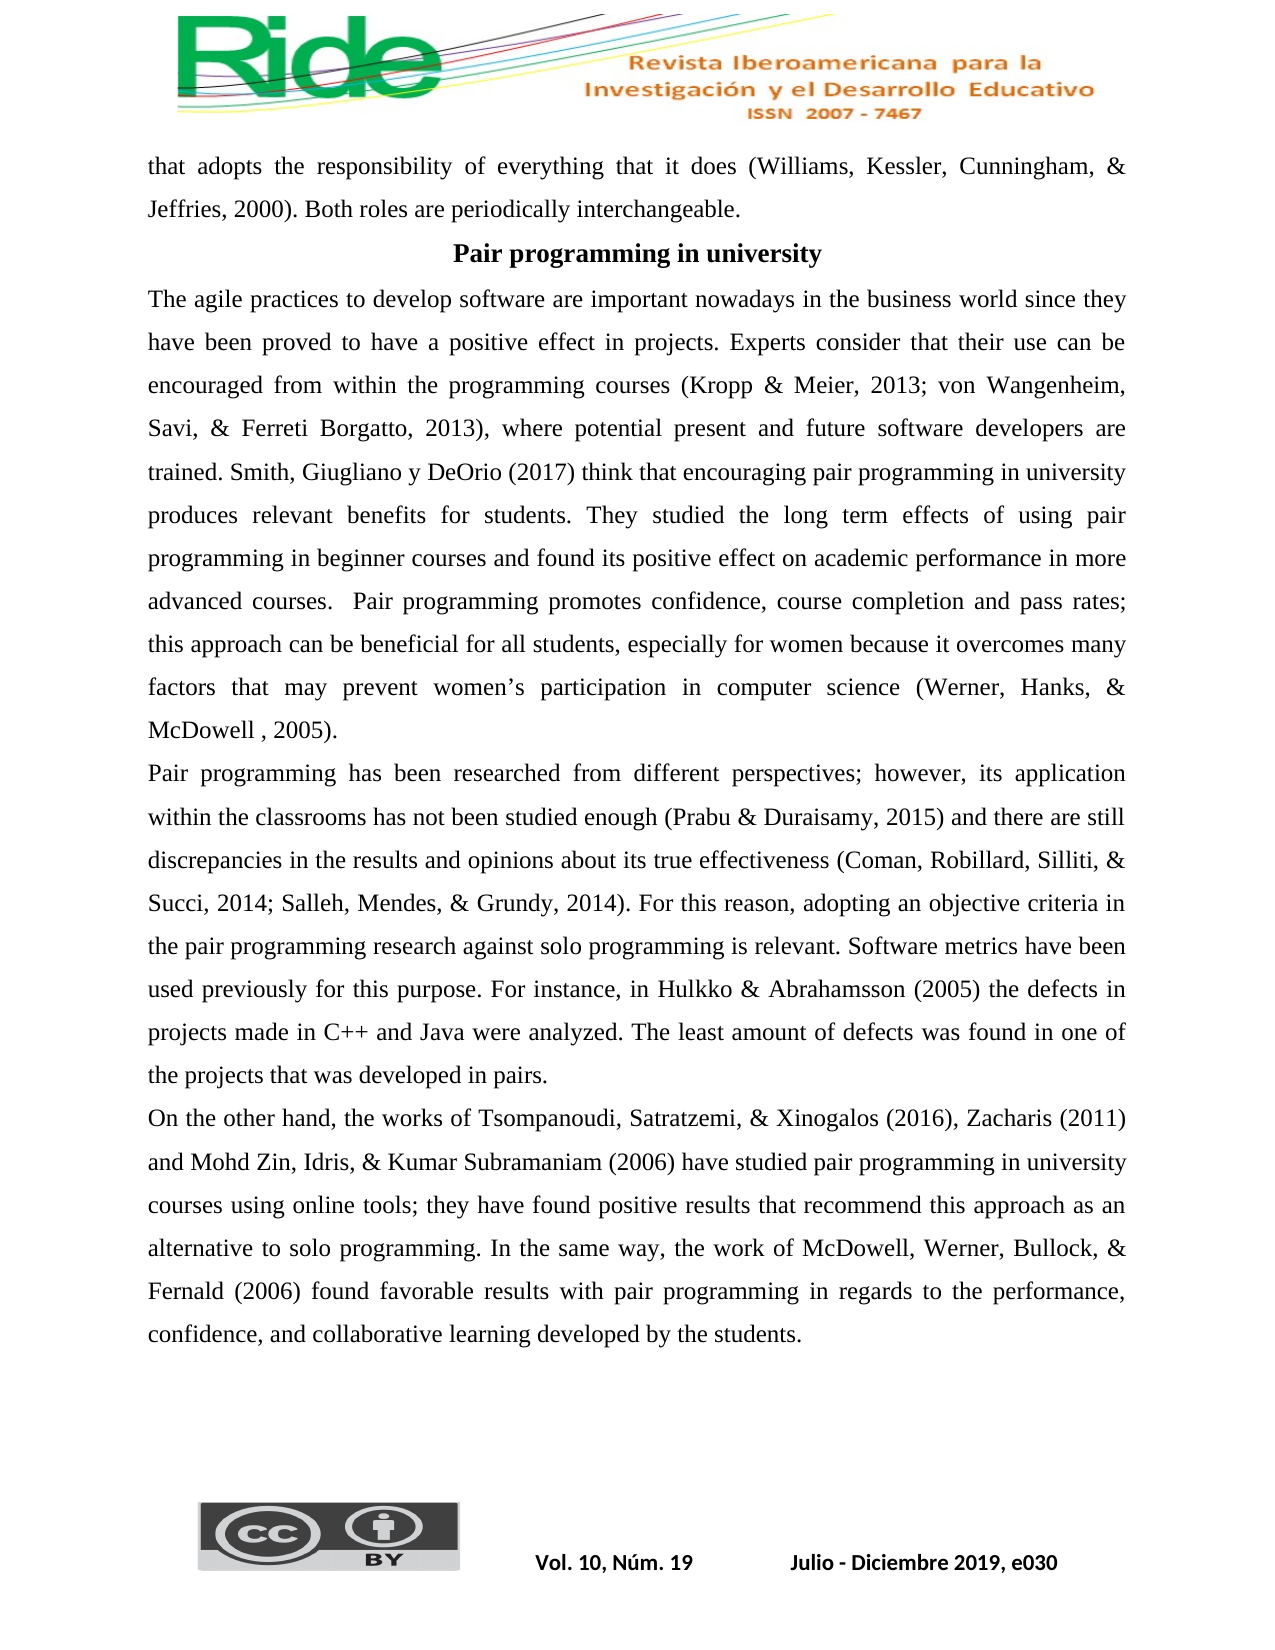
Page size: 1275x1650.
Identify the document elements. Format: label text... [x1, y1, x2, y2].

picture [177, 14, 1098, 123]
picture [197, 1502, 461, 1571]
text Pair programming has been researched from different perspectives; however, its application within the classrooms has not been studied enough (Prabu & Duraisamy, 2015) and there are still discrepancies in the results and opinions about its true effectiveness (Coman, Robillard, Silliti, & Succi, 2014; Salleh, Mendes, & Grundy, 2014). For this reason, adopting an objective criteria in the pair programming research against solo programming is relevant. Software metrics have been used previously for this purpose. For instance, in Hulkko & Abrahamsson (2005) the defects in projects made in C++ and Java were analyzed. The least amount of defects was found in one of the projects that was developed in pairs. [148, 758, 1127, 1089]
subtitle Pair programming in university [148, 237, 1127, 269]
text On the other hand, the works of Tsompanoudi, Satratzemi, & Xinogalos (2016), Zacharis (2011) and Mohd Zin, Idris, & Kumar Subramaniam (2006) have studied pair programming in university courses using online tools; they have found positive results that recommend this approach as an alternative to solo programming. In the same way, the work of McDowell, Werner, Bullock, & Fernald (2006) found favorable results with pair programming in regards to the performance, confidence, and collaborative learning developed by the students. [148, 1103, 1127, 1348]
text The agile practices to develop software are important nowadays in the business world since they have been proved to have a positive effect in projects. Experts consider that their use can be encouraged from within the programming courses (Kropp & Meier, 2013; von Wangenheim, Savi, & Ferreti Borgatto, 2013), where potential present and future software developers are trained. Smith, Giugliano y DeOrio (2017) think that encouraging pair programming in university produces relevant benefits for students. They studied the long term effects of using pair programming in beginner courses and found its positive effect on academic performance in more advanced courses. Pair programming promotes confidence, course completion and pass rates; this approach can be beneficial for all students, especially for women because it overcomes many factors that may prevent women’s participation in computer science (Werner, Hanks, & McDowell , 2005). [148, 284, 1127, 744]
